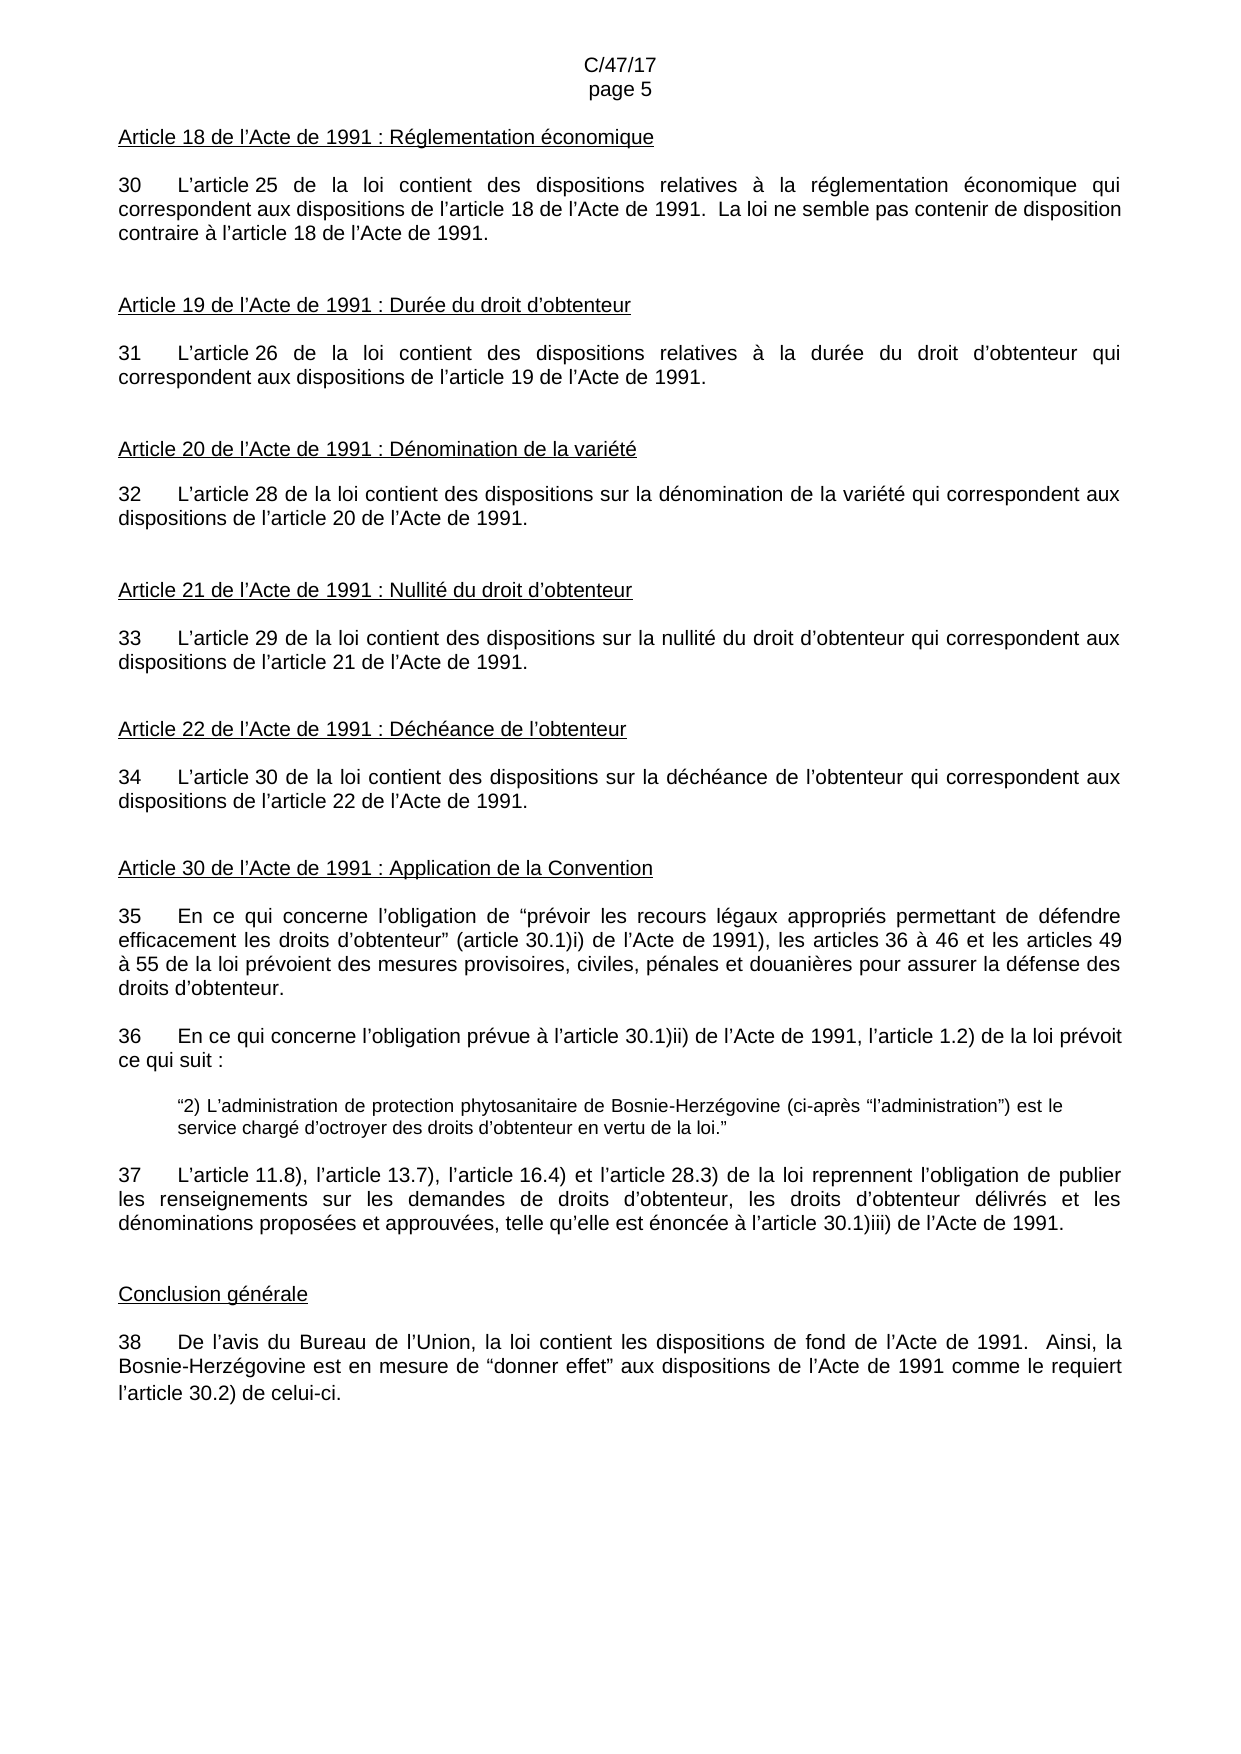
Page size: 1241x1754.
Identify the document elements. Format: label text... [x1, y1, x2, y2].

text Article 19 de l’Acte de 1991 : Durée du droit d’obtenteur [118, 293, 1122, 317]
text Article 22 de l’Acte de 1991 : Déchéance de l’obtenteur [118, 717, 1122, 741]
text “2) L’administration de protection phytosanitaire de Bosnie-Herzégovine (ci-après “l’administration”) est le service chargé d’octroyer des droits d’obtenteur en vertu de la loi.” [177, 1095, 1063, 1138]
text L’article 26 de la loi contient des dispositions relatives à la durée du droit d’obtenteur qui correspondent aux dispositions de l’article 19 de l’Acte de 1991. [118, 341, 1122, 388]
text Conclusion générale [118, 1282, 1122, 1306]
text Article 21 de l’Acte de 1991 : Nullité du droit d’obtenteur [118, 578, 1122, 602]
text L’article 29 de la loi contient des dispositions sur la nullité du droit d’obtenteur qui correspondent aux dispositions de l’article 21 de l’Acte de 1991. [118, 626, 1122, 674]
text Article 30 de l’Acte de 1991 : Application de la Convention [118, 856, 1122, 880]
text Article 18 de l’Acte de 1991 : Réglementation économique [118, 125, 1122, 149]
text De l’avis du Bureau de l’Union, la loi contient les dispositions de fond de l’Acte de 1991. Ainsi, la Bosnie-Herzégovine est en mesure de “donner effet” aux dispositions de l’Acte de 1991 comme le requiert l’article 30.2) de celui‑ci. [118, 1330, 1122, 1406]
text Article 20 de l’Acte de 1991 : Dénomination de la variété [118, 436, 1122, 460]
text En ce qui concerne l’obligation de “prévoir les recours légaux appropriés permettant de défendre efficacement les droits d’obtenteur” (article 30.1)i) de l’Acte de 1991), les articles 36 à 46 et les articles 49 à 55 de la loi prévoient des mesures provisoires, civiles, pénales et douanières pour assurer la défense des droits d’obtenteur. [118, 904, 1122, 999]
text L’article 11.8), l’article 13.7), l’article 16.4) et l’article 28.3) de la loi reprennent l’obligation de publier les renseignements sur les demandes de droits d’obtenteur, les droits d’obtenteur délivrés et les dénominations proposées et approuvées, telle qu’elle est énoncée à l’article 30.1)iii) de l’Acte de 1991. [118, 1162, 1122, 1234]
text L’article 28 de la loi contient des dispositions sur la dénomination de la variété qui correspondent aux dispositions de l’article 20 de l’Acte de 1991. [118, 482, 1122, 530]
text L’article 25 de la loi contient des dispositions relatives à la réglementation économique qui correspondent aux dispositions de l’article 18 de l’Acte de 1991. La loi ne semble pas contenir de disposition contraire à l’article 18 de l’Acte de 1991. [118, 173, 1122, 245]
text L’article 30 de la loi contient des dispositions sur la déchéance de l’obtenteur qui correspondent aux dispositions de l’article 22 de l’Acte de 1991. [118, 765, 1122, 813]
text En ce qui concerne l’obligation prévue à l’article 30.1)ii) de l’Acte de 1991, l’article 1.2) de la loi prévoit ce qui suit : [118, 1023, 1122, 1071]
